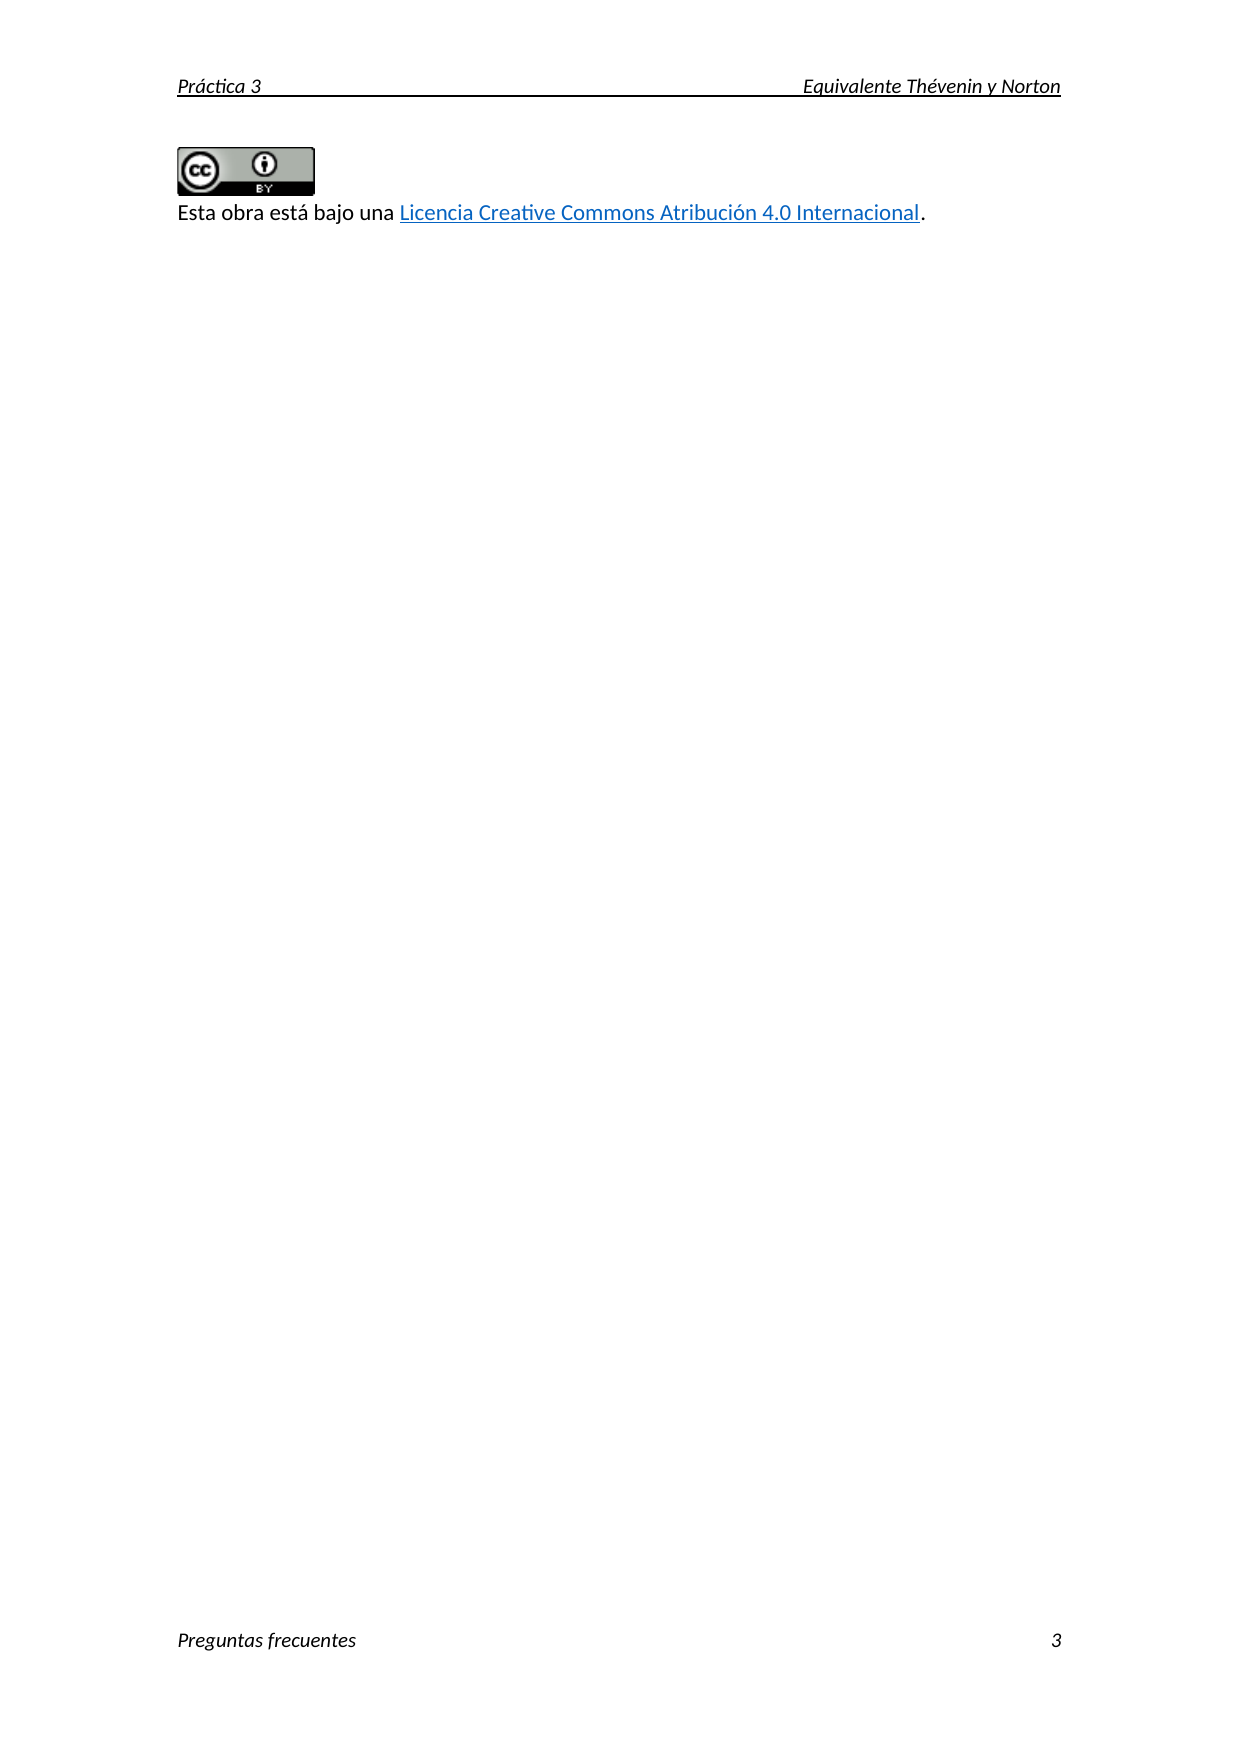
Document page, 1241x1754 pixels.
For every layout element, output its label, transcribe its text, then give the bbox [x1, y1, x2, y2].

text Esta obra está bajo una Licencia Creative Commons Atribución 4.0 Internacional. [177, 148, 1063, 226]
picture [177, 147, 315, 196]
